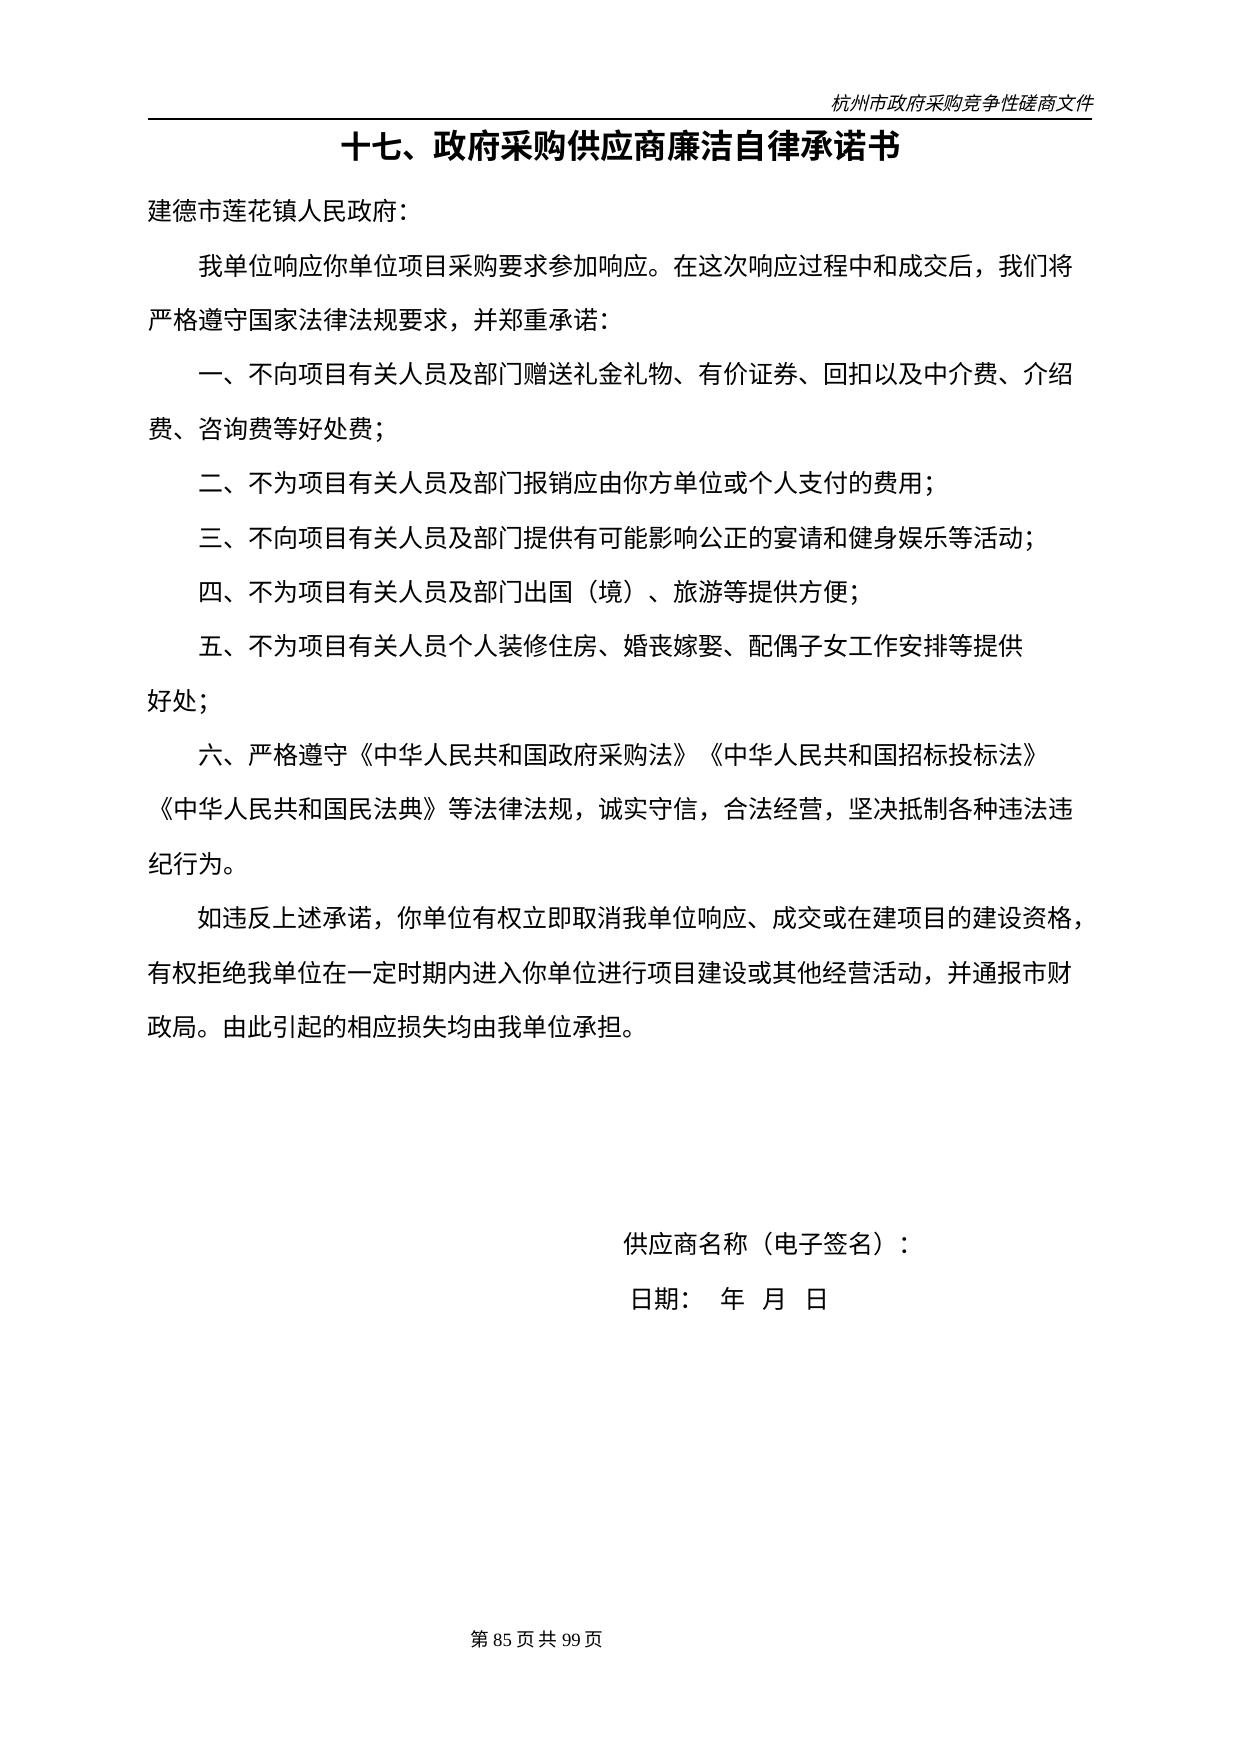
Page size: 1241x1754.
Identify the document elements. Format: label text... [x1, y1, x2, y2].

text 三、不向项目有关人员及部门提供有可能影响公正的宴请和健身娱乐等活动； [148, 518, 1092, 554]
text 十七、政府采购供应商廉洁自律承诺书 [148, 120, 1092, 168]
text 如违反上述承诺，你单位有权立即取消我单位响应、成交或在建项目的建设资格，有权拒绝我单位在一定时期内进入你单位进行项目建设或其他经营活动，并通报市财政局。由此引起的相应损失均由我单位承担。 [148, 899, 1092, 1044]
text 一、不向项目有关人员及部门赠送礼金礼物、有价证券、回扣以及中介费、介绍费、咨询费等好处费； [148, 355, 1092, 446]
text 日期： 年 月 日 [629, 1279, 1092, 1316]
text 二、不为项目有关人员及部门报销应由你方单位或个人支付的费用； [148, 464, 1092, 500]
text 建德市莲花镇人民政府： [148, 192, 1092, 228]
text 我单位响应你单位项目采购要求参加响应。在这次响应过程中和成交后，我们将严格遵守国家法律法规要求，并郑重承诺： [148, 246, 1092, 337]
text 六、严格遵守《中华人民共和国政府采购法》《中华人民共和国招标投标法》《中华人民共和国民法典》等法律法规，诚实守信，合法经营，坚决抵制各种违法违纪行为。 [148, 736, 1092, 881]
text 供应商名称（电子签名）： [148, 1225, 976, 1261]
text 四、不为项目有关人员及部门出国（境）、旅游等提供方便； [148, 572, 1092, 609]
text 五、不为项目有关人员个人装修住房、婚丧嫁娶、配偶子女工作安排等提供 [198, 627, 1092, 663]
text 好处； [148, 681, 1092, 717]
